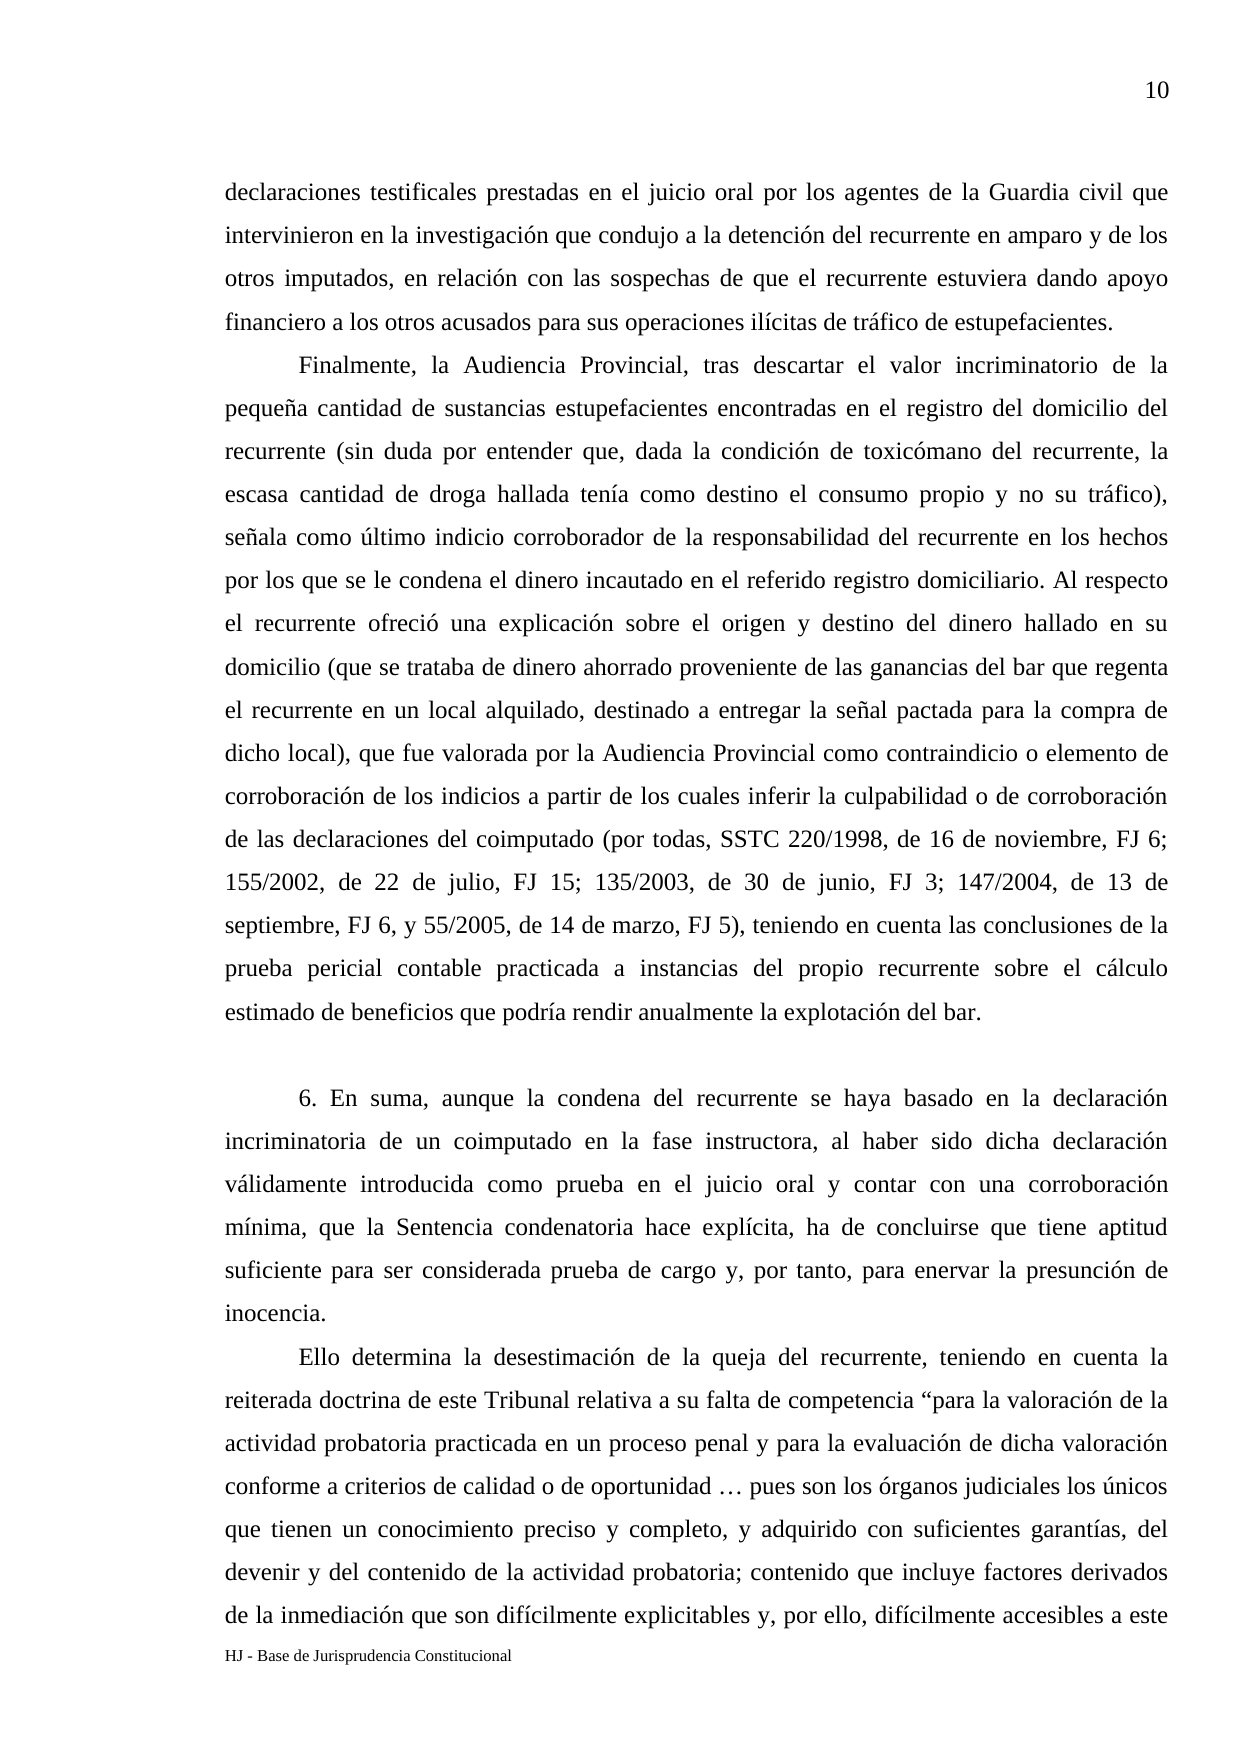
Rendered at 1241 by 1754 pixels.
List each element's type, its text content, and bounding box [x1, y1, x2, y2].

text 6. En suma, aunque la condena del recurrente se haya basado en la declaración incriminatoria de un coimputado en la fase instructora, al haber sido dicha declaración válidamente introducida como prueba en el juicio oral y contar con una corroboración mínima, que la Sentencia condenatoria hace explícita, ha de concluirse que tiene aptitud suficiente para ser considerada prueba de cargo y, por tanto, para enervar la presunción de inocencia. [224, 1083, 1169, 1327]
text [224, 177, 1169, 335]
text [224, 1342, 1169, 1629]
text Finalmente, la Audiencia Provincial, tras descartar el valor incriminatorio de la pequeña cantidad de sustancias estupefacientes encontradas en el registro del domicilio del recurrente (sin duda por entender que, dada la condición de toxicómano del recurrente, la escasa cantidad de droga hallada tenía como destino el consumo propio y no su tráfico), señala como último indicio corroborador de la responsabilidad del recurrente en los hechos por los que se le condena el dinero incautado en el referido registro domiciliario. Al respecto el recurrente ofreció una explicación sobre el origen y destino del dinero hallado en su domicilio (que se trataba de dinero ahorrado proveniente de las ganancias del bar que regenta el recurrente en un local alquilado, destinado a entregar la señal pactada para la compra de dicho local), que fue valorada por la Audiencia Provincial como contraindicio o elemento de corroboración de los indicios a partir de los cuales inferir la culpabilidad o de corroboración de las declaraciones del coimputado (por todas, SSTC 220/1998, de 16 de noviembre, FJ 6; 155/2002, de 22 de julio, FJ 15; 135/2003, de 30 de junio, FJ 3; 147/2004, de 13 de septiembre, FJ 6, y 55/2005, de 14 de marzo, FJ 5), teniendo en cuenta las conclusiones de la prueba pericial contable practicada a instancias del propio recurrente sobre el cálculo estimado de beneficios que podría rendir anualmente la explotación del bar. [224, 350, 1169, 1025]
